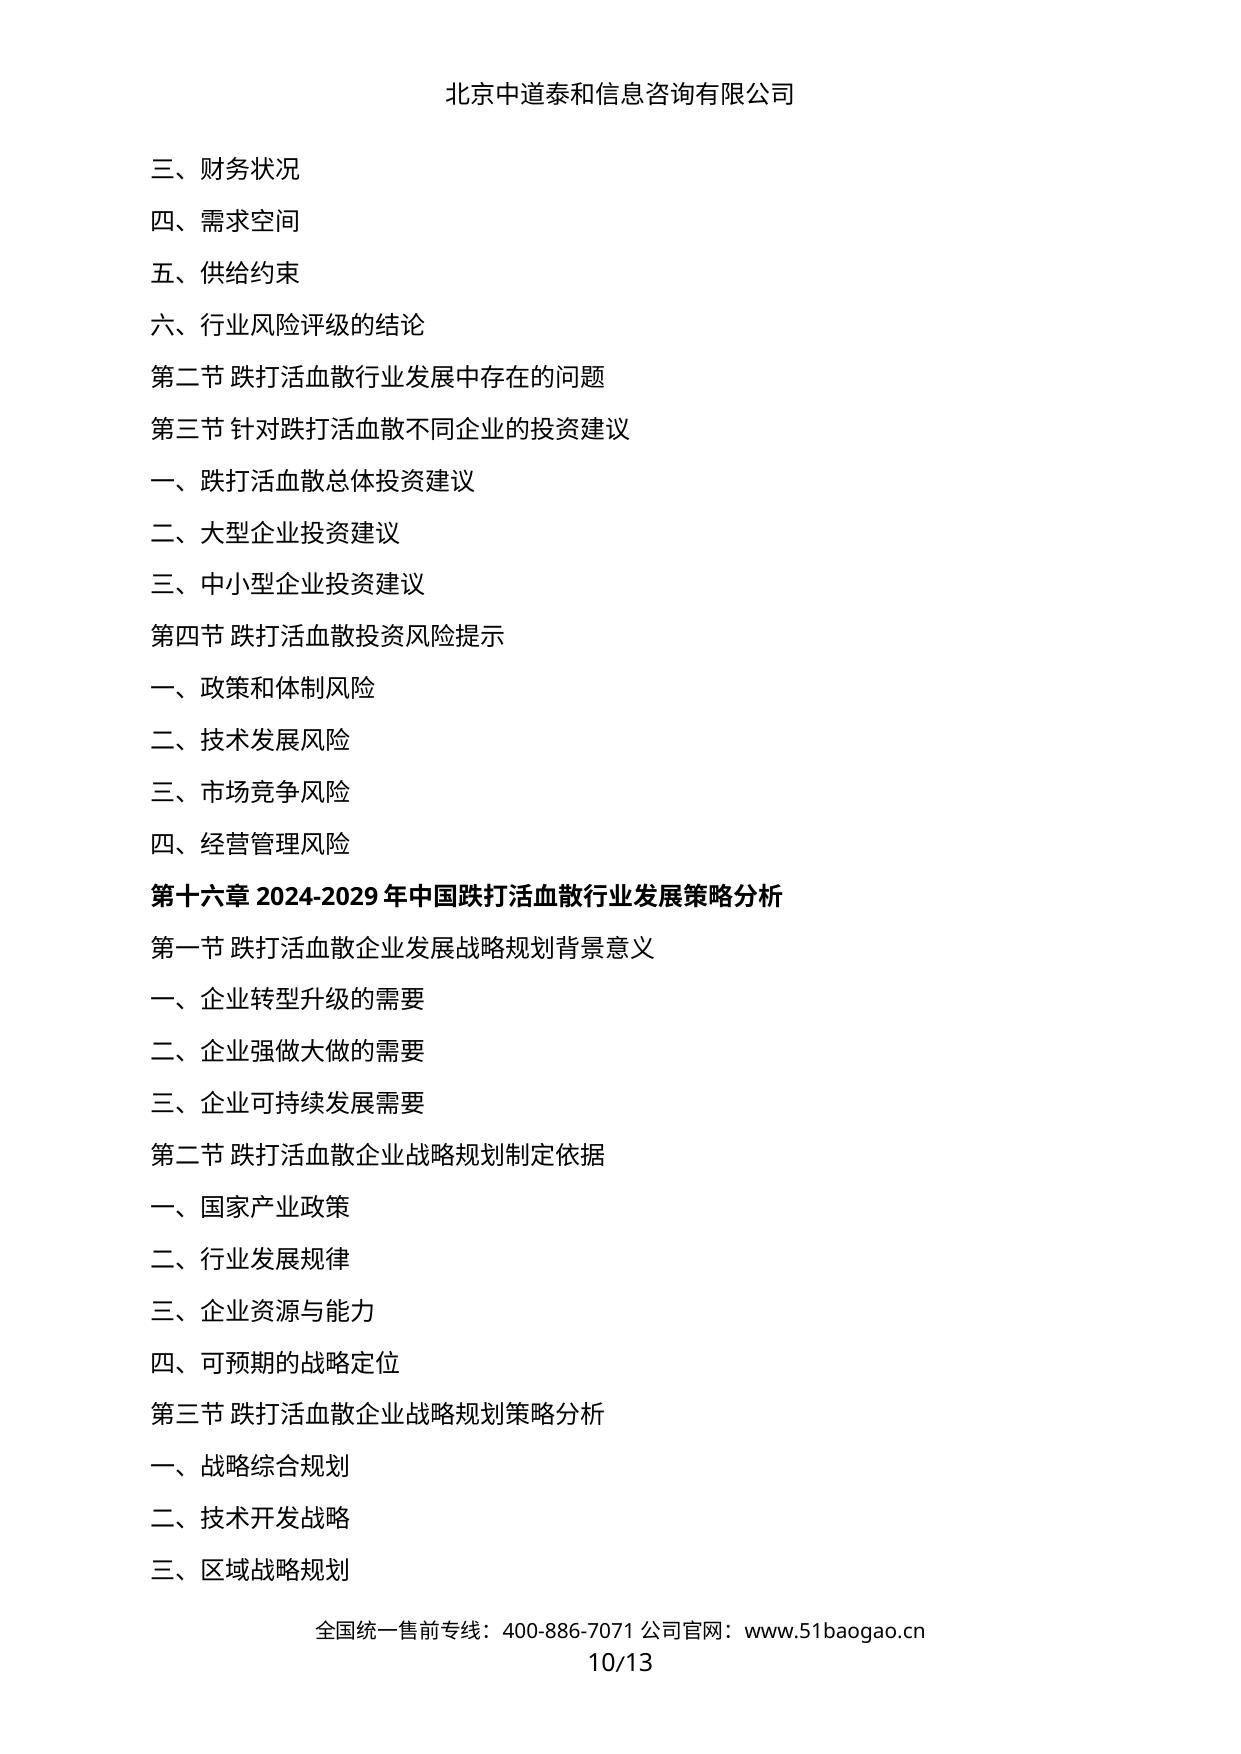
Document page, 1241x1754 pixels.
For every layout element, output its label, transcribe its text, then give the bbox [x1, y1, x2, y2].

text 第四节 跌打活血散投资风险提示 [150, 617, 1090, 653]
text 一、企业转型升级的需要 [150, 980, 1090, 1016]
text 一、战略综合规划 [150, 1447, 1090, 1483]
text 三、区域战略规划 [150, 1551, 1090, 1587]
text 二、企业强做大做的需要 [150, 1032, 1090, 1068]
text 四、可预期的战略定位 [150, 1343, 1090, 1379]
text 第二节 跌打活血散行业发展中存在的问题 [150, 357, 1090, 394]
text 第三节 跌打活血散企业战略规划策略分析 [150, 1395, 1090, 1431]
text 二、大型企业投资建议 [150, 513, 1090, 549]
text 三、企业可持续发展需要 [150, 1084, 1090, 1120]
text 二、技术发展风险 [150, 721, 1090, 757]
text 一、政策和体制风险 [150, 669, 1090, 705]
text 一、国家产业政策 [150, 1187, 1090, 1224]
text 四、需求空间 [150, 202, 1090, 238]
text 二、行业发展规律 [150, 1239, 1090, 1276]
text 第二节 跌打活血散企业战略规划制定依据 [150, 1136, 1090, 1172]
text 第一节 跌打活血散企业发展战略规划背景意义 [150, 928, 1090, 964]
text 三、中小型企业投资建议 [150, 565, 1090, 601]
text 二、技术开发战略 [150, 1499, 1090, 1535]
text 六、行业风险评级的结论 [150, 306, 1090, 342]
text 三、财务状况 [150, 150, 1090, 186]
text 三、企业资源与能力 [150, 1291, 1090, 1327]
text 第十六章 2024-2029年中国跌打活血散行业发展策略分析 [150, 876, 1090, 912]
text 五、供给约束 [150, 254, 1090, 290]
text 第三节 针对跌打活血散不同企业的投资建议 [150, 409, 1090, 446]
text 四、经营管理风险 [150, 824, 1090, 861]
text 三、市场竞争风险 [150, 772, 1090, 809]
text 一、跌打活血散总体投资建议 [150, 461, 1090, 497]
